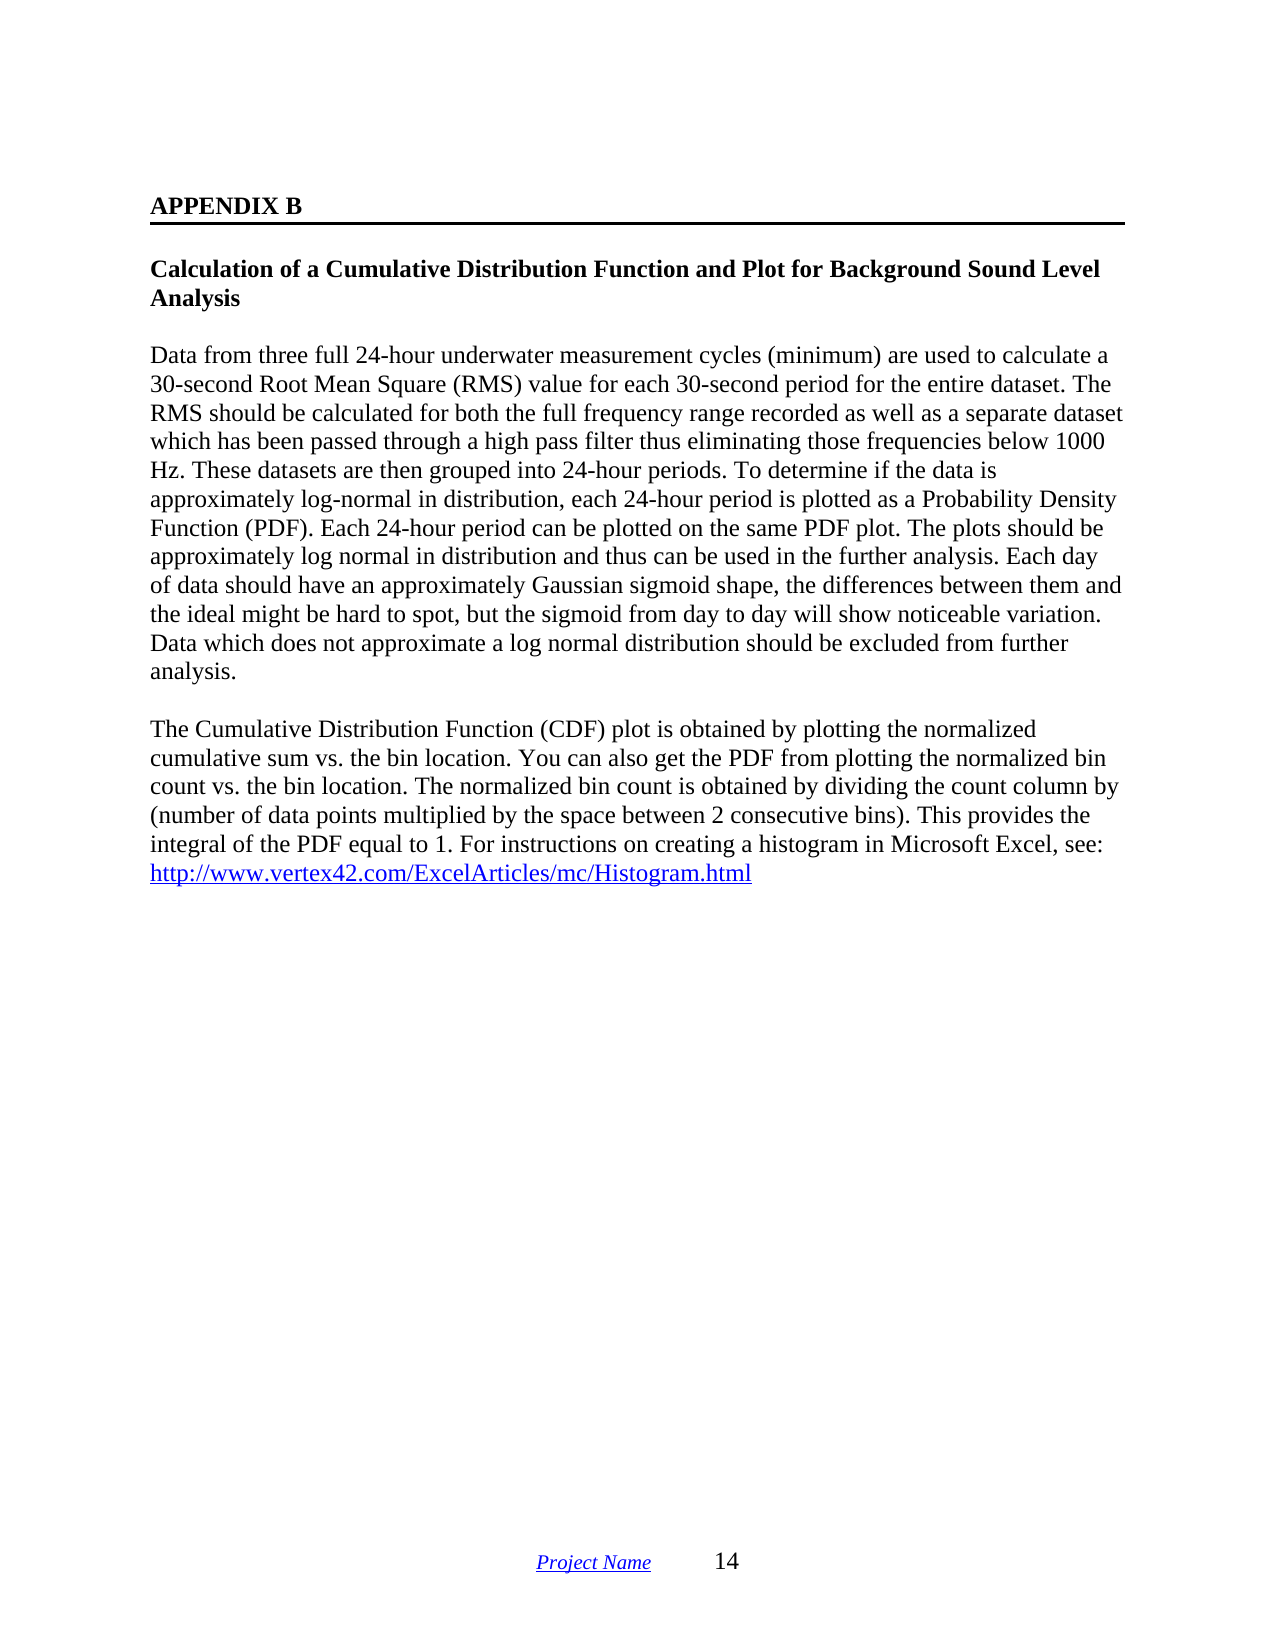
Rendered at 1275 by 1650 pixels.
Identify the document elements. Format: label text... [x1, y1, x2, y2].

subtitle APPENDIX B [150, 191, 1125, 222]
text The Cumulative Distribution Function (CDF) plot is obtained by plotting the normalized cumulative sum vs. the bin location. You can also get the PDF from plotting the normalized bin count vs. the bin location. The normalized bin count is obtained by dividing the count column by (number of data points multiplied by the space between 2 consecutive bins). This provides the integral of the PDF equal to 1. For instructions on creating a histogram in Microsoft Excel, see: http://www.vertex42.com/ExcelArticles/mc/Histogram.html [150, 714, 1125, 886]
subtitle Calculation of a Cumulative Distribution Function and Plot for Background Sound Level Analysis [150, 254, 1125, 311]
text Data from three full 24-hour underwater measurement cycles (minimum) are used to calculate a 30-second Root Mean Square (RMS) value for each 30-second period for the entire dataset. The RMS should be calculated for both the full frequency range recorded as well as a separate dataset which has been passed through a high pass filter thus eliminating those frequencies below 1000 Hz. These datasets are then grouped into 24-hour periods. To determine if the data is approximately log-normal in distribution, each 24-hour period is plotted as a Probability Density Function (PDF). Each 24-hour period can be plotted on the same PDF plot. The plots should be approximately log normal in distribution and thus can be used in the further analysis. Each day of data should have an approximately Gaussian sigmoid shape, the differences between them and the ideal might be hard to spot, but the sigmoid from day to day will show noticeable variation. Data which does not approximate a log normal distribution should be excluded from further analysis. [150, 340, 1125, 685]
